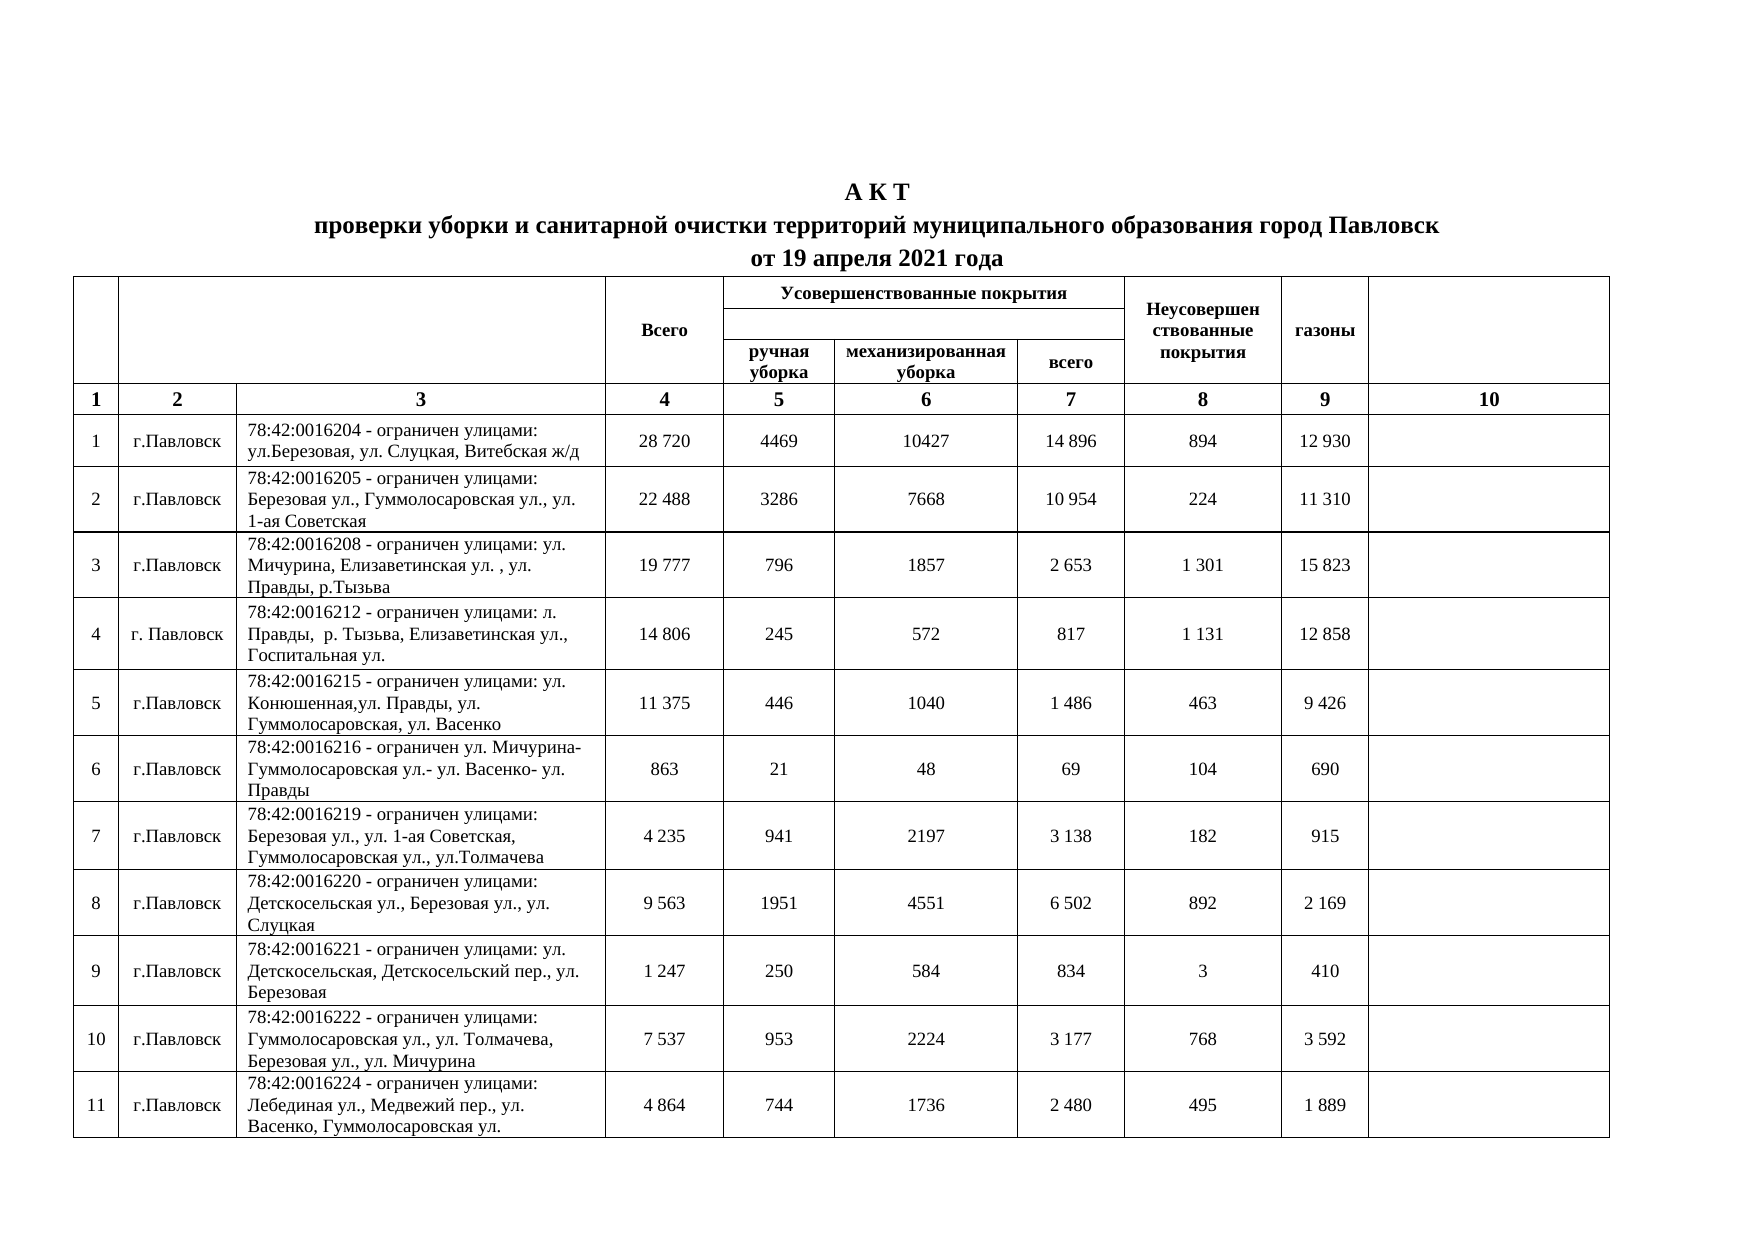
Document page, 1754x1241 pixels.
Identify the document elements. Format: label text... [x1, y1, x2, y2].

table_cell 5 [724, 384, 834, 414]
table_cell 78:42:0016220 - ограничен улицами: Детскосельская ул., Березовая ул., ул. Слуцкая [237, 870, 605, 935]
table_cell [1369, 802, 1609, 869]
table_cell 953 [724, 1006, 834, 1071]
table_cell [1369, 415, 1609, 466]
table_cell 446 [724, 670, 834, 735]
table_cell 14 806 [606, 598, 723, 669]
table_cell г.Павловск [119, 802, 236, 869]
table_cell 11 310 [1282, 467, 1368, 531]
table_cell 1 247 [606, 936, 723, 1005]
table_cell 4551 [835, 870, 1017, 935]
table_cell 7 [1018, 384, 1124, 414]
table_cell 3286 [724, 467, 834, 531]
table_cell 78:42:0016208 - ограничен улицами: ул. Мичурина, Елизаветинская ул. , ул. Правды, р.Тызьва [237, 533, 605, 597]
table_cell г.Павловск [119, 1072, 236, 1137]
table_cell 182 [1125, 802, 1281, 869]
table_header [1369, 277, 1609, 383]
table_cell г.Павловск [119, 936, 236, 1005]
table_cell [1369, 598, 1609, 669]
table_cell 8 [74, 870, 118, 935]
table_cell 1 [74, 415, 118, 466]
table_header Неусовершен ствованные покрытия [1125, 277, 1281, 383]
table_cell 2 653 [1018, 533, 1124, 597]
table_cell 12 930 [1282, 415, 1368, 466]
table_cell 463 [1125, 670, 1281, 735]
table_cell 4 [74, 598, 118, 669]
table_cell 834 [1018, 936, 1124, 1005]
table_cell 2224 [835, 1006, 1017, 1071]
table_cell 1 486 [1018, 670, 1124, 735]
table_cell 6 [74, 736, 118, 801]
table_cell 9 [74, 936, 118, 1005]
table_cell 224 [1125, 467, 1281, 531]
table_cell 1 [74, 384, 118, 414]
table_cell 9 426 [1282, 670, 1368, 735]
table_cell 2 480 [1018, 1072, 1124, 1137]
table_cell 1 131 [1125, 598, 1281, 669]
table_cell 78:42:0016204 - ограничен улицами: ул.Березовая, ул. Слуцкая, Витебская ж/д [237, 415, 605, 466]
table_cell г.Павловск [119, 670, 236, 735]
table_cell 12 858 [1282, 598, 1368, 669]
text проверки уборки и санитарной очистки территорий муниципального образования город Павловск [118, 210, 1636, 239]
table_cell 78:42:0016212 - ограничен улицами: л. Правды, р. Тызьва, Елизаветинская ул., Госпитальная ул. [237, 598, 605, 669]
table_cell 78:42:0016216 - ограничен ул. Мичурина- Гуммолосаровская ул.- ул. Васенко- ул. Правды [237, 736, 605, 801]
table_cell 2 [74, 467, 118, 531]
table_cell 4 864 [606, 1072, 723, 1137]
text А К Т [118, 177, 1636, 206]
table_cell 2 169 [1282, 870, 1368, 935]
table_cell 7 [74, 802, 118, 869]
table_cell 104 [1125, 736, 1281, 801]
table_cell 78:42:0016224 - ограничен улицами: Лебединая ул., Медвежий пер., ул. Васенко, Гуммолосаровская ул. [237, 1072, 605, 1137]
table_cell 4 235 [606, 802, 723, 869]
table_cell 15 823 [1282, 533, 1368, 597]
table_cell г.Павловск [119, 467, 236, 531]
table_cell [1369, 533, 1609, 597]
table_cell 3 [1125, 936, 1281, 1005]
table_cell г.Павловск [119, 870, 236, 935]
table_cell всего [1018, 340, 1124, 383]
table_cell 19 777 [606, 533, 723, 597]
table_cell 14 896 [1018, 415, 1124, 466]
table_cell 2197 [835, 802, 1017, 869]
table_cell г. Павловск [119, 598, 236, 669]
table_cell 10 [74, 1006, 118, 1071]
table_cell 3 [74, 533, 118, 597]
table_cell 78:42:0016219 - ограничен улицами: Березовая ул., ул. 1-ая Советская, Гуммолосаровская ул., ул.Толмачева [237, 802, 605, 869]
table_cell 892 [1125, 870, 1281, 935]
table_cell 584 [835, 936, 1017, 1005]
table_cell 10 954 [1018, 467, 1124, 531]
table_cell 6 [835, 384, 1017, 414]
table_cell г.Павловск [119, 1006, 236, 1071]
table_cell 4 [606, 384, 723, 414]
table_cell 410 [1282, 936, 1368, 1005]
table_cell [1369, 1006, 1609, 1071]
table_cell 1736 [835, 1072, 1017, 1137]
table_cell 894 [1125, 415, 1281, 466]
table_header газоны [1282, 277, 1368, 383]
table_cell 69 [1018, 736, 1124, 801]
table_cell 10 [1369, 384, 1609, 414]
table_cell 690 [1282, 736, 1368, 801]
table_header [119, 277, 605, 383]
table_cell 48 [835, 736, 1017, 801]
table_cell 10427 [835, 415, 1017, 466]
table_cell 22 488 [606, 467, 723, 531]
table_cell 4469 [724, 415, 834, 466]
table_cell 9 [1282, 384, 1368, 414]
table_cell г.Павловск [119, 533, 236, 597]
table_cell 1857 [835, 533, 1017, 597]
table_cell 817 [1018, 598, 1124, 669]
table_cell 744 [724, 1072, 834, 1137]
table_cell 495 [1125, 1072, 1281, 1137]
table_cell 915 [1282, 802, 1368, 869]
table_cell 1040 [835, 670, 1017, 735]
table_cell 3 [237, 384, 605, 414]
table_cell 941 [724, 802, 834, 869]
table_cell 5 [74, 670, 118, 735]
table_cell [1369, 467, 1609, 531]
table_cell ручная уборка [724, 340, 834, 383]
table_cell 7 537 [606, 1006, 723, 1071]
table_cell 78:42:0016205 - ограничен улицами: Березовая ул., Гуммолосаровская ул., ул. 1-ая Советская [237, 467, 605, 531]
table_cell 28 720 [606, 415, 723, 466]
table_cell 21 [724, 736, 834, 801]
table_cell 7668 [835, 467, 1017, 531]
table_cell 1 301 [1125, 533, 1281, 597]
table_cell [1369, 670, 1609, 735]
table_header Всего [606, 277, 723, 383]
table_cell [724, 309, 1124, 339]
table_cell 796 [724, 533, 834, 597]
table_cell 3 177 [1018, 1006, 1124, 1071]
table_cell 2 [119, 384, 236, 414]
table_cell 11 [74, 1072, 118, 1137]
table_header Усовершенствованные покрытия [724, 277, 1124, 307]
table_cell 78:42:0016215 - ограничен улицами: ул. Конюшенная,ул. Правды, ул. Гуммолосаровская, ул. Васенко [237, 670, 605, 735]
text от 19 апреля 2021 года [118, 243, 1636, 272]
table_cell 11 375 [606, 670, 723, 735]
table_cell 768 [1125, 1006, 1281, 1071]
table_cell 1951 [724, 870, 834, 935]
table_cell 3 592 [1282, 1006, 1368, 1071]
table_header [74, 277, 118, 383]
table_cell 572 [835, 598, 1017, 669]
table_cell механизированная уборка [835, 340, 1017, 383]
table_cell г.Павловск [119, 736, 236, 801]
table_cell 9 563 [606, 870, 723, 935]
table_cell 863 [606, 736, 723, 801]
table_cell 6 502 [1018, 870, 1124, 935]
table_cell 3 138 [1018, 802, 1124, 869]
table_cell 245 [724, 598, 834, 669]
table_cell 1 889 [1282, 1072, 1368, 1137]
table_cell 8 [1125, 384, 1281, 414]
table_cell 78:42:0016222 - ограничен улицами: Гуммолосаровская ул., ул. Толмачева, Березовая ул., ул. Мичурина [237, 1006, 605, 1071]
table_cell 250 [724, 936, 834, 1005]
table_cell [1369, 870, 1609, 935]
table_cell [1369, 736, 1609, 801]
table_cell [1369, 936, 1609, 1005]
table_cell 78:42:0016221 - ограничен улицами: ул. Детскосельская, Детскосельский пер., ул. Березовая [237, 936, 605, 1005]
table_cell г.Павловск [119, 415, 236, 466]
table_cell [1369, 1072, 1609, 1137]
